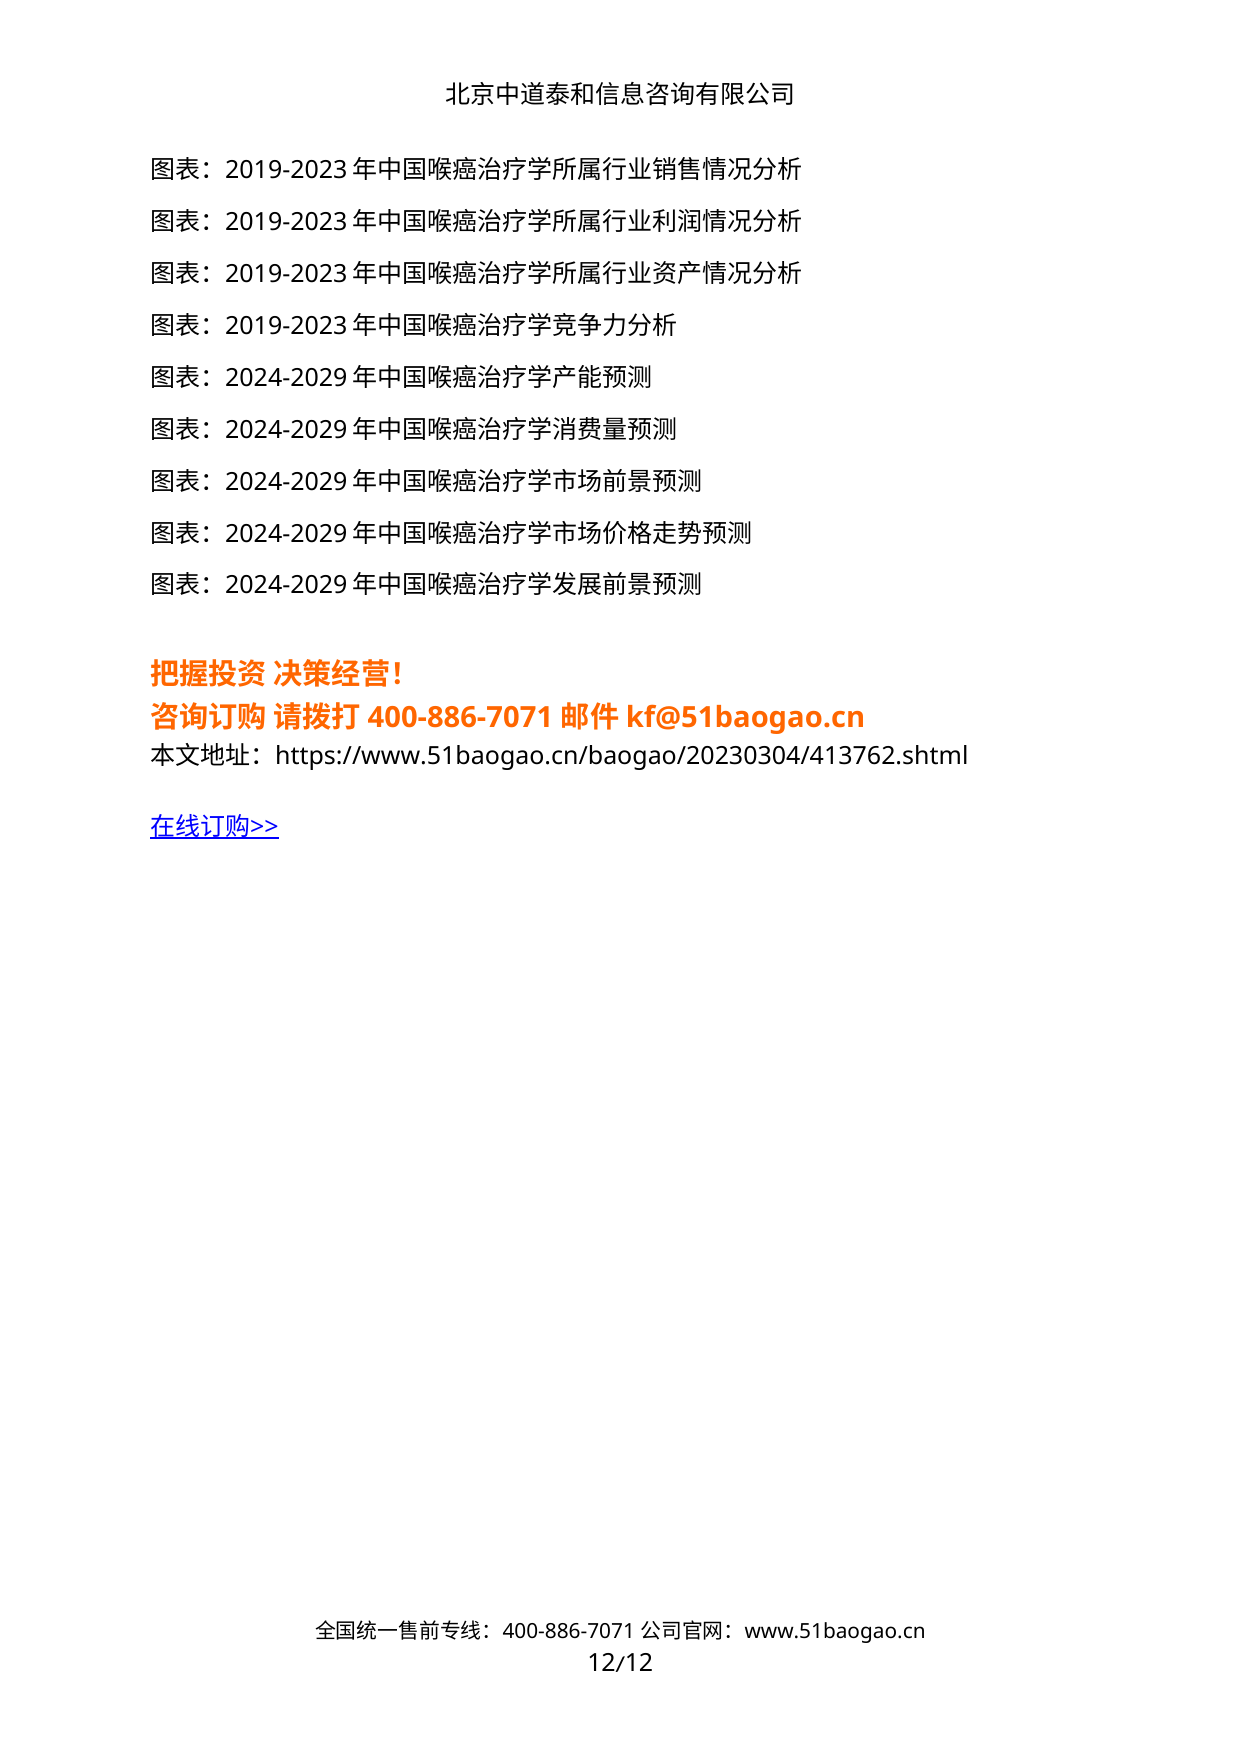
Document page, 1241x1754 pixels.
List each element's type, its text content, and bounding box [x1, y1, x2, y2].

text 图表：2024-2029年中国喉癌治疗学产能预测 [150, 357, 1090, 394]
text 把握投资 决策经营！咨询订购 请拨打 400-886-7071 邮件 kf@51baogao.cn本文地址：https://www.51baogao.cn/baogao/20230304/413762.shtml [150, 617, 1090, 772]
text 图表：2019-2023年中国喉癌治疗学所属行业资产情况分析 [150, 254, 1090, 290]
text 图表：2024-2029年中国喉癌治疗学市场前景预测 [150, 461, 1090, 497]
text 图表：2024-2029年中国喉癌治疗学消费量预测 [150, 409, 1090, 446]
text 图表：2019-2023年中国喉癌治疗学所属行业销售情况分析 [150, 150, 1090, 186]
text 在线订购>> [150, 772, 1090, 842]
text 图表：2019-2023年中国喉癌治疗学竞争力分析 [150, 306, 1090, 342]
text 图表：2024-2029年中国喉癌治疗学市场价格走势预测 [150, 513, 1090, 549]
text 图表：2019-2023年中国喉癌治疗学所属行业利润情况分析 [150, 202, 1090, 238]
text 图表：2024-2029年中国喉癌治疗学发展前景预测 [150, 565, 1090, 601]
